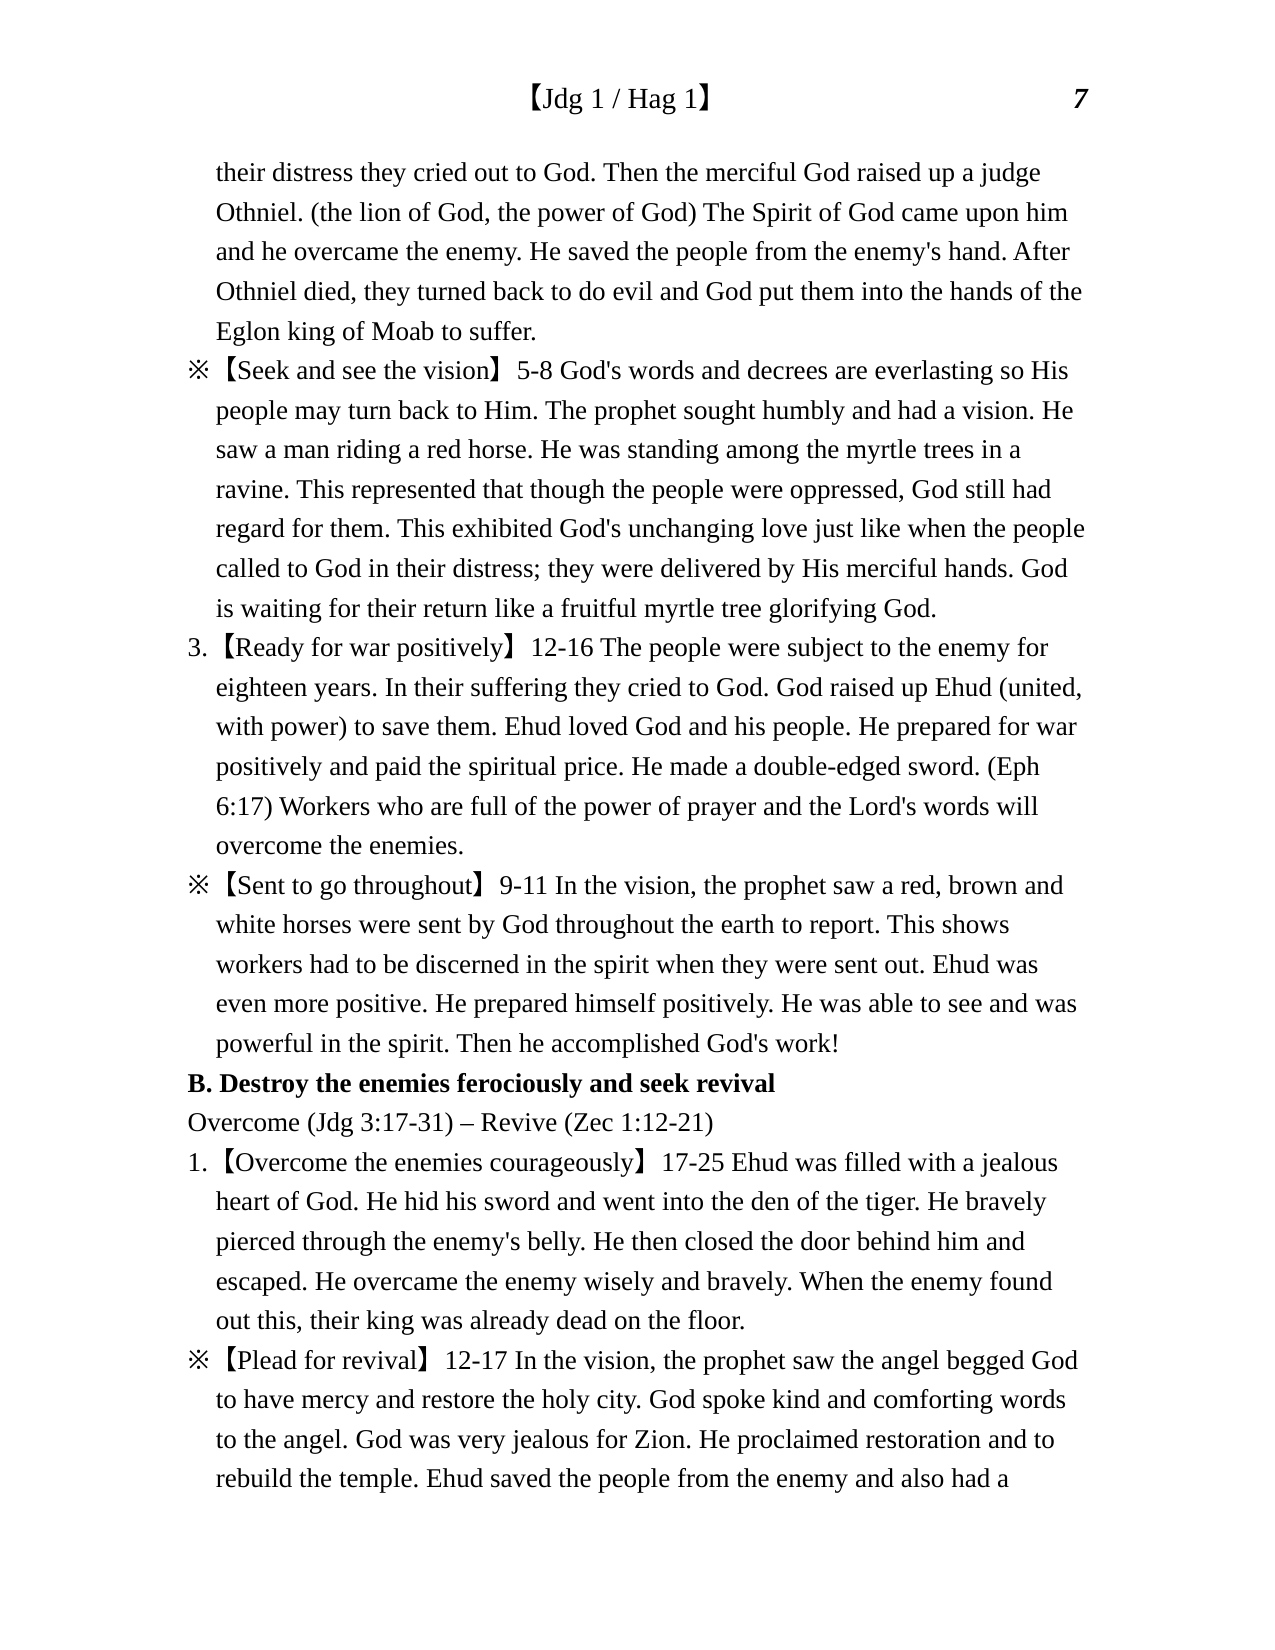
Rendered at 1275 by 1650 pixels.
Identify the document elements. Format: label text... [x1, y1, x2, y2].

text Overcome (Jdg 3:17-31) – Revive (Zec 1:12-21) [187, 1100, 1087, 1139]
text ※【Sent to go throughout】9-11 In the vision, the prophet saw a red, brown and white horses were sent by God throughout the earth to report. This shows workers had to be discerned in the spirit when they were sent out. Ehud was even more positive. He prepared himself positively. He was able to see and was powerful in the spirit. Then he accomplished God's work! [187, 862, 1087, 1060]
text 1.【Overcome the enemies courageously】17-25 Ehud was filled with a jealous heart of God. He hid his sword and went into the den of the tiger. He bravely pierced through the enemy's belly. He then closed the door behind him and escaped. He overcame the enemy wisely and bravely. When the enemy found out this, their king was already dead on the floor. [187, 1139, 1087, 1337]
text ※【Seek and see the vision】5-8 God's words and decrees are everlasting so His people may turn back to Him. The prophet sought humbly and had a vision. He saw a man riding a red horse. He was standing among the myrtle trees in a ravine. This represented that though the people were oppressed, God still had regard for them. This exhibited God's unchanging love just like when the people called to God in their distress; they were delivered by His merciful hands. God is waiting for their return like a fruitful myrtle tree glorifying God. [187, 348, 1087, 625]
text 3.【Ready for war positively】12-16 The people were subject to the enemy for eighteen years. In their suffering they cried to God. God raised up Ehud (united, with power) to save them. Ehud loved God and his people. He prepared for war positively and paid the spiritual price. He made a double-edged sword. (Eph 6:17) Workers who are full of the power of prayer and the Lord's words will overcome the enemies. [187, 625, 1087, 862]
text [187, 1337, 1087, 1496]
text B. Destroy the enemies ferociously and seek revival [187, 1060, 1087, 1100]
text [187, 150, 1087, 348]
